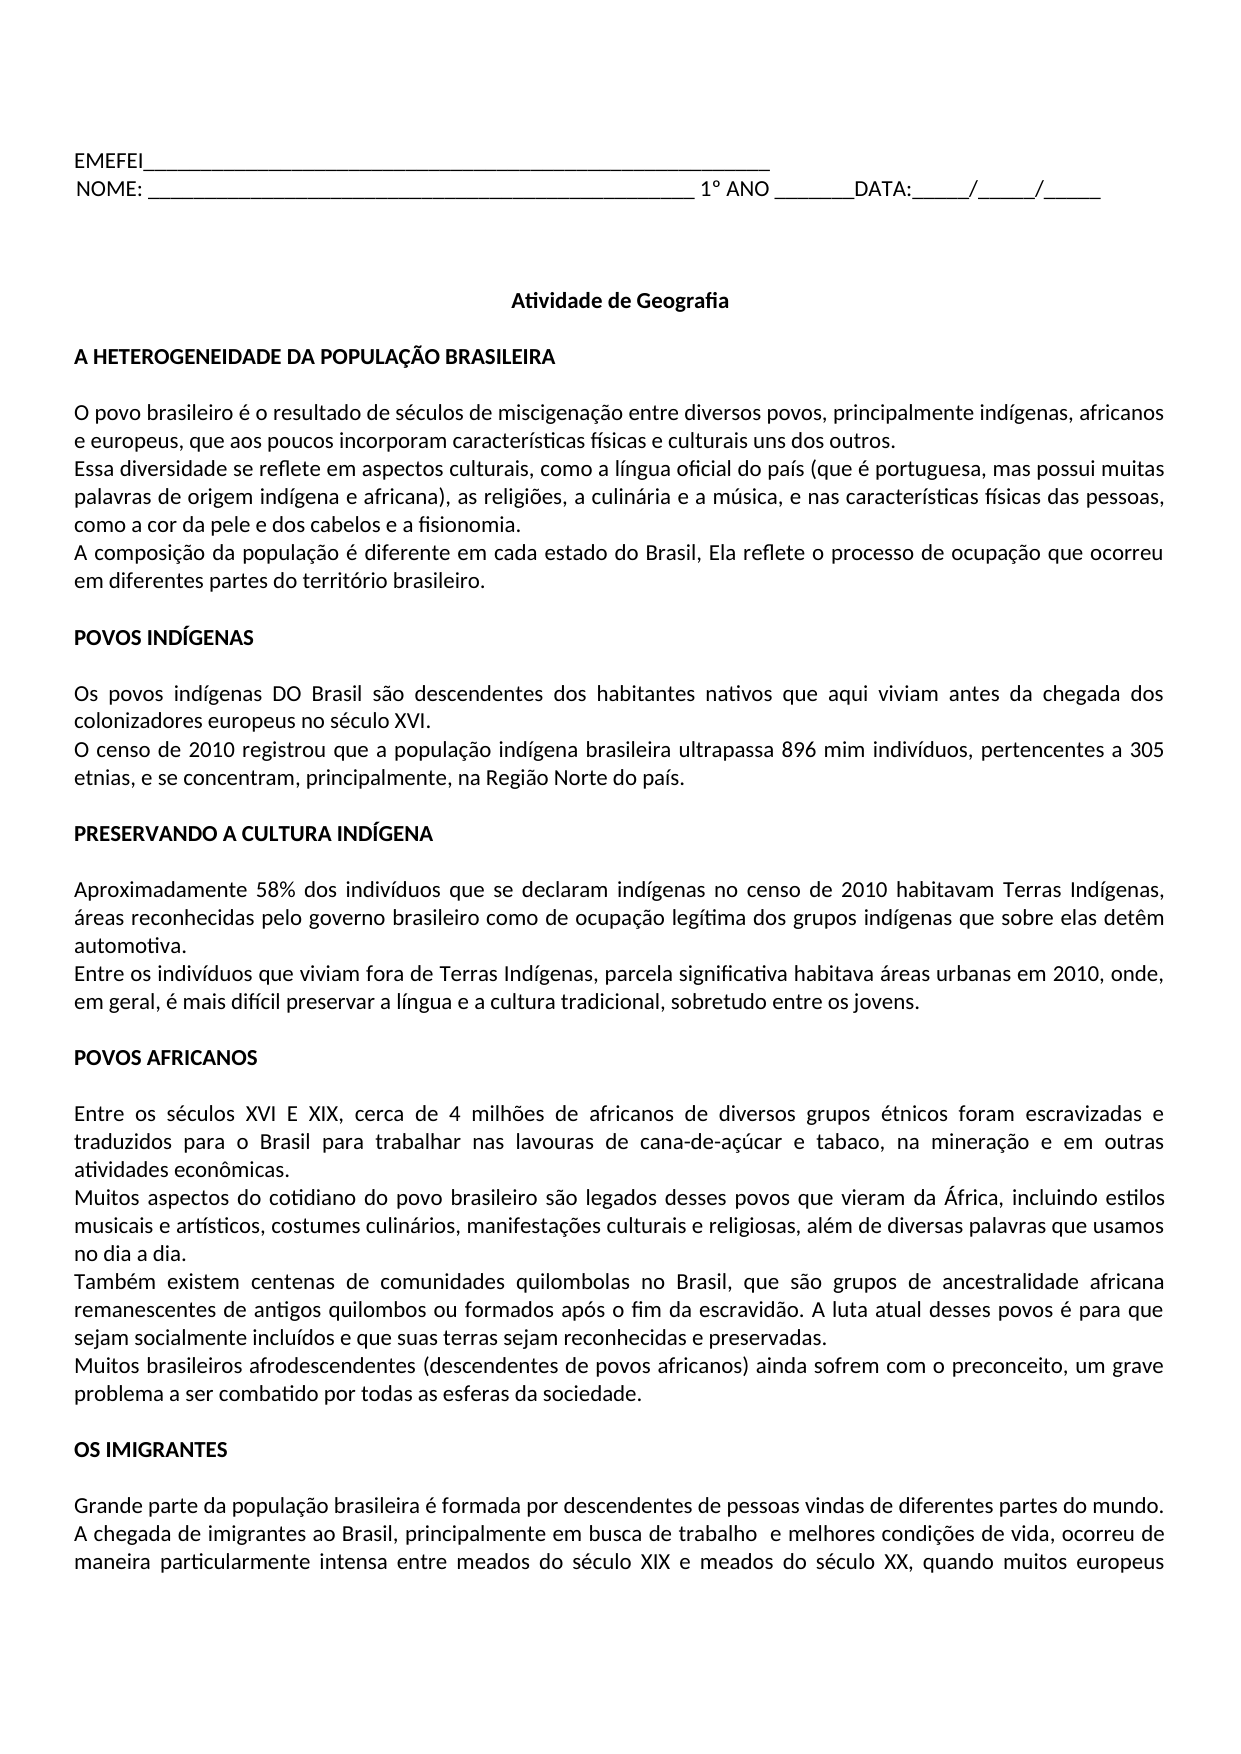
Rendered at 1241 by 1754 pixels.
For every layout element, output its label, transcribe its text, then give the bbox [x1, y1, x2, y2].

text Entre os indivíduos que viviam fora de Terras Indígenas, parcela significativa habitava áreas urbanas em 2010, onde, em geral, é mais difícil preservar a língua e a cultura tradicional, sobretudo entre os jovens. [74, 959, 1167, 1015]
text Muitos aspectos do cotidiano do povo brasileiro são legados desses povos que vieram da África, incluindo estilos musicais e artísticos, costumes culinários, manifestações culturais e religiosas, além de diversas palavras que usamos no dia a dia. [74, 1183, 1167, 1267]
text NOME: ________________________________________________ 1º ANO _______DATA:_____/_____/_____ [29, 174, 1196, 202]
text Muitos brasileiros afrodescendentes (descendentes de povos africanos) ainda sofrem com o preconceito, um grave problema a ser combatido por todas as esferas da sociedade. [74, 1351, 1167, 1407]
text Essa diversidade se reflete em aspectos culturais, como a língua oficial do país (que é portuguesa, mas possui muitas palavras de origem indígena e africana), as religiões, a culinária e a música, e nas características físicas das pessoas, como a cor da pele e dos cabelos e a fisionomia. [74, 454, 1167, 538]
text Os povos indígenas DO Brasil são descendentes dos habitantes nativos que aqui viviam antes da chegada dos colonizadores europeus no século XVI. [74, 679, 1167, 735]
text O censo de 2010 registrou que a população indígena brasileira ultrapassa 896 mim indivíduos, pertencentes a 305 etnias, e se concentram, principalmente, na Região Norte do país. [74, 735, 1167, 791]
text Atividade de Geografia [74, 286, 1167, 314]
text Também existem centenas de comunidades quilombolas no Brasil, que são grupos de ancestralidade africana remanescentes de antigos quilombos ou formados após o fim da escravidão. A luta atual desses povos é para que sejam socialmente incluídos e que suas terras sejam reconhecidas e preservadas. [74, 1267, 1167, 1351]
text Aproximadamente 58% dos indivíduos que se declaram indígenas no censo de 2010 habitavam Terras Indígenas, áreas reconhecidas pelo governo brasileiro como de ocupação legítima dos grupos indígenas que sobre elas detêm automotiva. [74, 875, 1167, 959]
text EMEFEI_______________________________________________________ [74, 146, 1167, 174]
text Entre os séculos XVI E XIX, cerca de 4 milhões de africanos de diversos grupos étnicos foram escravizadas e traduzidos para o Brasil para trabalhar nas lavouras de cana-de-açúcar e tabaco, na mineração e em outras atividades econômicas. [74, 1099, 1167, 1183]
text POVOS INDÍGENAS [74, 623, 1167, 651]
text PRESERVANDO A CULTURA INDÍGENA [74, 819, 1167, 847]
text A HETEROGENEIDADE DA POPULAÇÃO BRASILEIRA [74, 342, 1167, 370]
text A composição da população é diferente em cada estado do Brasil, Ela reflete o processo de ocupação que ocorreu em diferentes partes do território brasileiro. [74, 538, 1167, 594]
text O povo brasileiro é o resultado de séculos de miscigenação entre diversos povos, principalmente indígenas, africanos e europeus, que aos poucos incorporam características físicas e culturais uns dos outros. [74, 398, 1167, 454]
text OS IMIGRANTES [74, 1435, 1167, 1463]
text POVOS AFRICANOS [74, 1043, 1167, 1071]
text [74, 1491, 1167, 1575]
